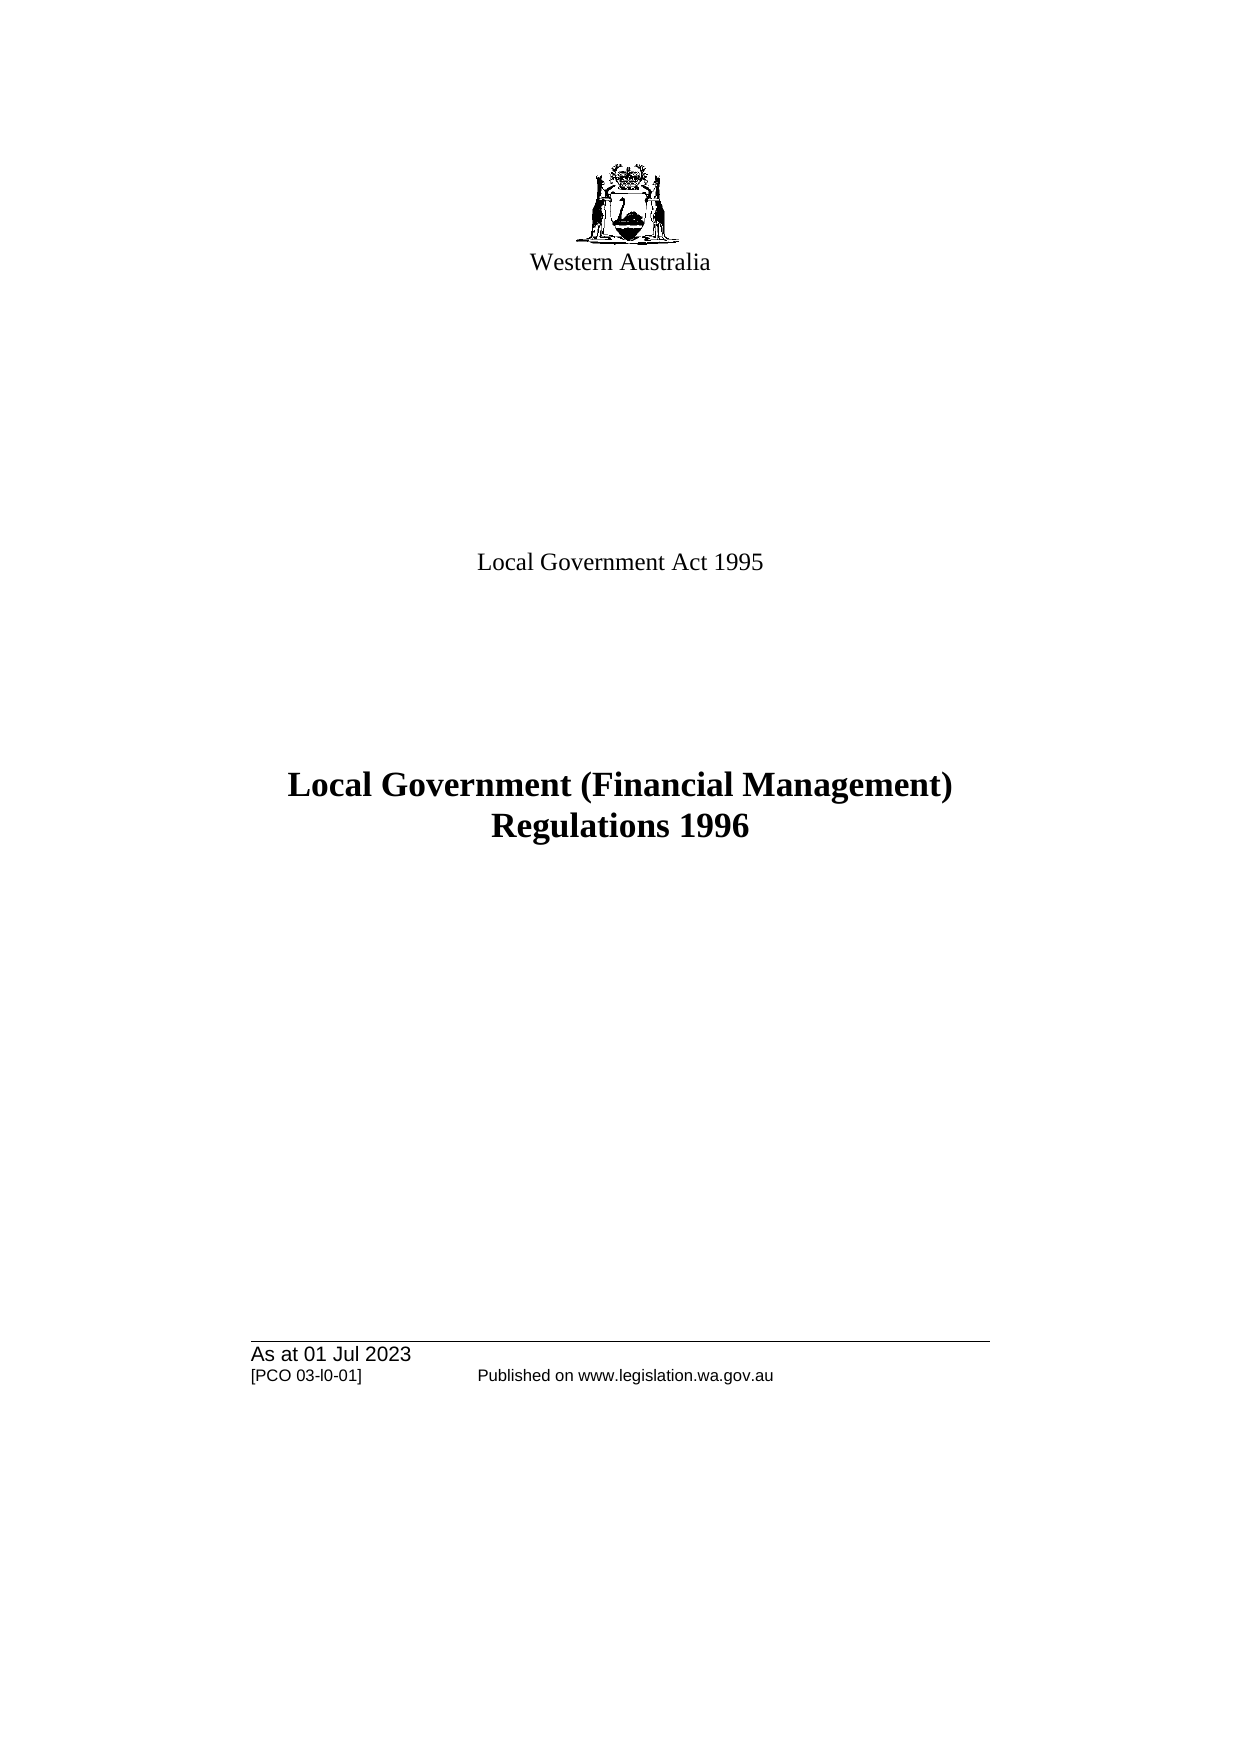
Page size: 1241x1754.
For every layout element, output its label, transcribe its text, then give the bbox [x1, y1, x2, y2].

text Local Government (Financial Management) Regulations 1996 [251, 763, 990, 845]
text Western Australia [251, 247, 990, 276]
text Local Government Act 1995 [251, 547, 990, 576]
picture [575, 162, 679, 246]
